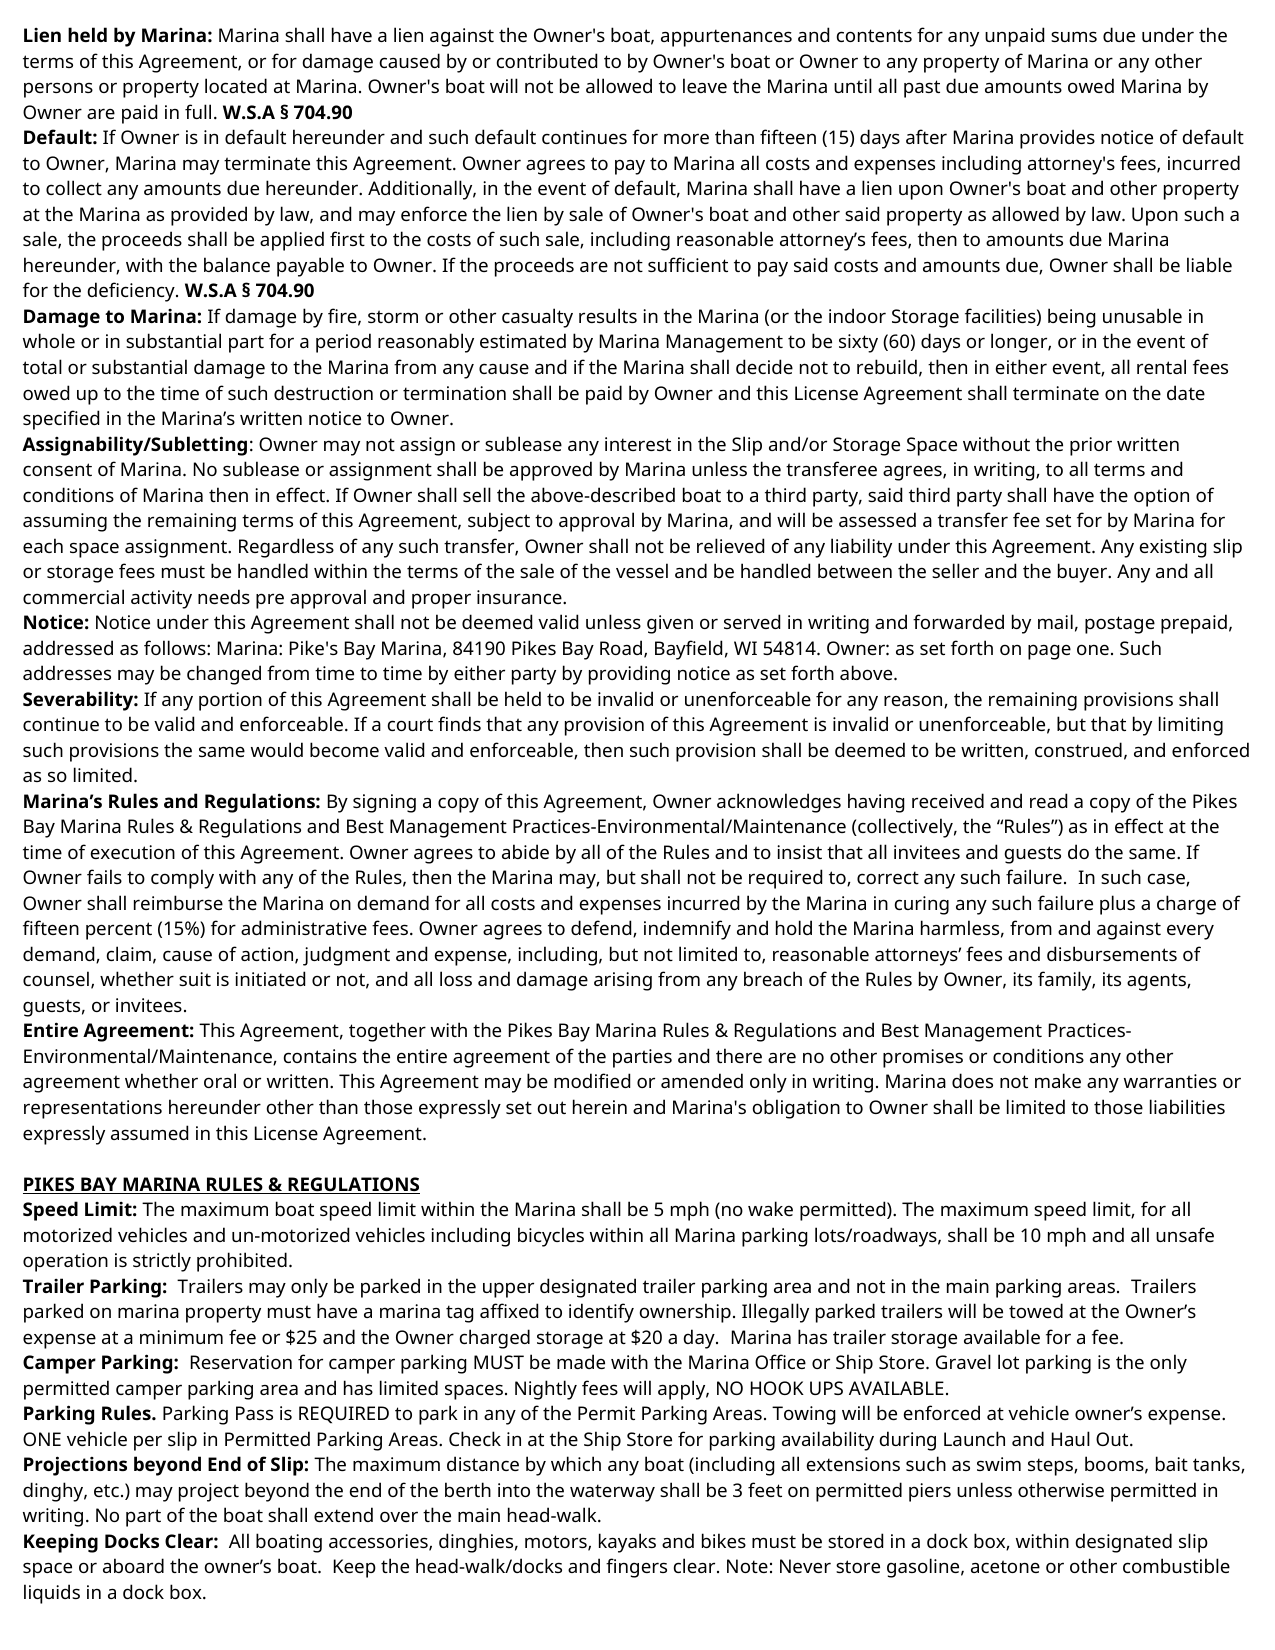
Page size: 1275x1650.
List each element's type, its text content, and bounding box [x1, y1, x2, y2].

text Damage to Marina: If damage by fire, storm or other casualty results in the Marina (or the indoor Storage facilities) being unusable in whole or in substantial part for a period reasonably estimated by Marina Management to be sixty (60) days or longer, or in the event of total or substantial damage to the Marina from any cause and if the Marina shall decide not to rebuild, then in either event, all rental fees owed up to the time of such destruction or termination shall be paid by Owner and this License Agreement shall terminate on the date specified in the Marina’s written notice to Owner. [22, 303, 1252, 431]
text Camper Parking: Reservation for camper parking MUST be made with the Marina Office or Ship Store. Gravel lot parking is the only permitted camper parking area and has limited spaces. Nightly fees will apply, NO HOOK UPS AVAILABLE. [22, 1349, 1252, 1401]
text Entire Agreement: This Agreement, together with the Pikes Bay Marina Rules & Regulations and Best Management Practices-Environmental/Maintenance, contains the entire agreement of the parties and there are no other promises or conditions any other agreement whether oral or written. This Agreement may be modified or amended only in writing. Marina does not make any warranties or representations hereunder other than those expressly set out herein and Marina's obligation to Owner shall be limited to those liabilities expressly assumed in this License Agreement. [22, 1018, 1252, 1145]
text Notice: Notice under this Agreement shall not be deemed valid unless given or served in writing and forwarded by mail, postage prepaid, addressed as follows: Marina: Pike's Bay Marina, 84190 Pikes Bay Road, Bayfield, WI 54814. Owner: as set forth on page one. Such addresses may be changed from time to time by either party by providing notice as set forth above. [22, 609, 1252, 686]
text Severability: If any portion of this Agreement shall be held to be invalid or unenforceable for any reason, the remaining provisions shall continue to be valid and enforceable. If a court finds that any provision of this Agreement is invalid or unenforceable, but that by limiting such provisions the same would become valid and enforceable, then such provision shall be deemed to be written, construed, and enforced as so limited. [22, 686, 1252, 788]
text Assignability/Subletting: Owner may not assign or sublease any interest in the Slip and/or Storage Space without the prior written consent of Marina. No sublease or assignment shall be approved by Marina unless the transferee agrees, in writing, to all terms and conditions of Marina then in effect. If Owner shall sell the above-described boat to a third party, said third party shall have the option of assuming the remaining terms of this Agreement, subject to approval by Marina, and will be assessed a transfer fee set for by Marina for each space assignment. Regardless of any such transfer, Owner shall not be relieved of any liability under this Agreement. Any existing slip or storage fees must be handled within the terms of the sale of the vessel and be handled between the seller and the buyer. Any and all commercial activity needs pre approval and proper insurance. [22, 431, 1252, 609]
text Speed Limit: The maximum boat speed limit within the Marina shall be 5 mph (no wake permitted). The maximum speed limit, for all motorized vehicles and un-motorized vehicles including bicycles within all Marina parking lots/roadways, shall be 10 mph and all unsafe operation is strictly prohibited. [22, 1196, 1252, 1273]
text Marina’s Rules and Regulations: By signing a copy of this Agreement, Owner acknowledges having received and read a copy of the Pikes Bay Marina Rules & Regulations and Best Management Practices-Environmental/Maintenance (collectively, the “Rules”) as in effect at the time of execution of this Agreement. Owner agrees to abide by all of the Rules and to insist that all invitees and guests do the same. If Owner fails to comply with any of the Rules, then the Marina may, but shall not be required to, correct any such failure. In such case, Owner shall reimburse the Marina on demand for all costs and expenses incurred by the Marina in curing any such failure plus a charge of fifteen percent (15%) for administrative fees. Owner agrees to defend, indemnify and hold the Marina harmless, from and against every demand, claim, cause of action, judgment and expense, including, but not limited to, reasonable attorneys’ fees and disbursements of counsel, whether suit is initiated or not, and all loss and damage arising from any breach of the Rules by Owner, its family, its agents, guests, or invitees. [22, 788, 1252, 1018]
text Projections beyond End of Slip: The maximum distance by which any boat (including all extensions such as swim steps, booms, bait tanks, dinghy, etc.) may project beyond the end of the berth into the waterway shall be 3 feet on permitted piers unless otherwise permitted in writing. No part of the boat shall extend over the main head-walk. [22, 1452, 1252, 1528]
text PIKES BAY MARINA RULES & REGULATIONS [22, 1171, 1252, 1196]
text Trailer Parking: Trailers may only be parked in the upper designated trailer parking area and not in the main parking areas. Trailers parked on marina property must have a marina tag affixed to identify ownership. Illegally parked trailers will be towed at the Owner’s expense at a minimum fee or $25 and the Owner charged storage at $20 a day. Marina has trailer storage available for a fee. [22, 1273, 1252, 1349]
text Lien held by Marina: Marina shall have a lien against the Owner's boat, appurtenances and contents for any unpaid sums due under the terms of this Agreement, or for damage caused by or contributed to by Owner's boat or Owner to any property of Marina or any other persons or property located at Marina. Owner's boat will not be allowed to leave the Marina until all past due amounts owed Marina by Owner are paid in full. W.S.A § 704.90 [22, 22, 1252, 124]
text Parking Rules. Parking Pass is REQUIRED to park in any of the Permit Parking Areas. Towing will be enforced at vehicle owner’s expense. ONE vehicle per slip in Permitted Parking Areas. Check in at the Ship Store for parking availability during Launch and Haul Out. [22, 1401, 1252, 1452]
text Default: If Owner is in default hereunder and such default continues for more than fifteen (15) days after Marina provides notice of default to Owner, Marina may terminate this Agreement. Owner agrees to pay to Marina all costs and expenses including attorney's fees, incurred to collect any amounts due hereunder. Additionally, in the event of default, Marina shall have a lien upon Owner's boat and other property at the Marina as provided by law, and may enforce the lien by sale of Owner's boat and other said property as allowed by law. Upon such a sale, the proceeds shall be applied first to the costs of such sale, including reasonable attorney’s fees, then to amounts due Marina hereunder, with the balance payable to Owner. If the proceeds are not sufficient to pay said costs and amounts due, Owner shall be liable for the deficiency. W.S.A § 704.90 [22, 124, 1252, 303]
text Keeping Docks Clear: All boating accessories, dinghies, motors, kayaks and bikes must be stored in a dock box, within designated slip space or aboard the owner’s boat. Keep the head-walk/docks and fingers clear. Note: Never store gasoline, acetone or other combustible liquids in a dock box. [22, 1528, 1252, 1605]
